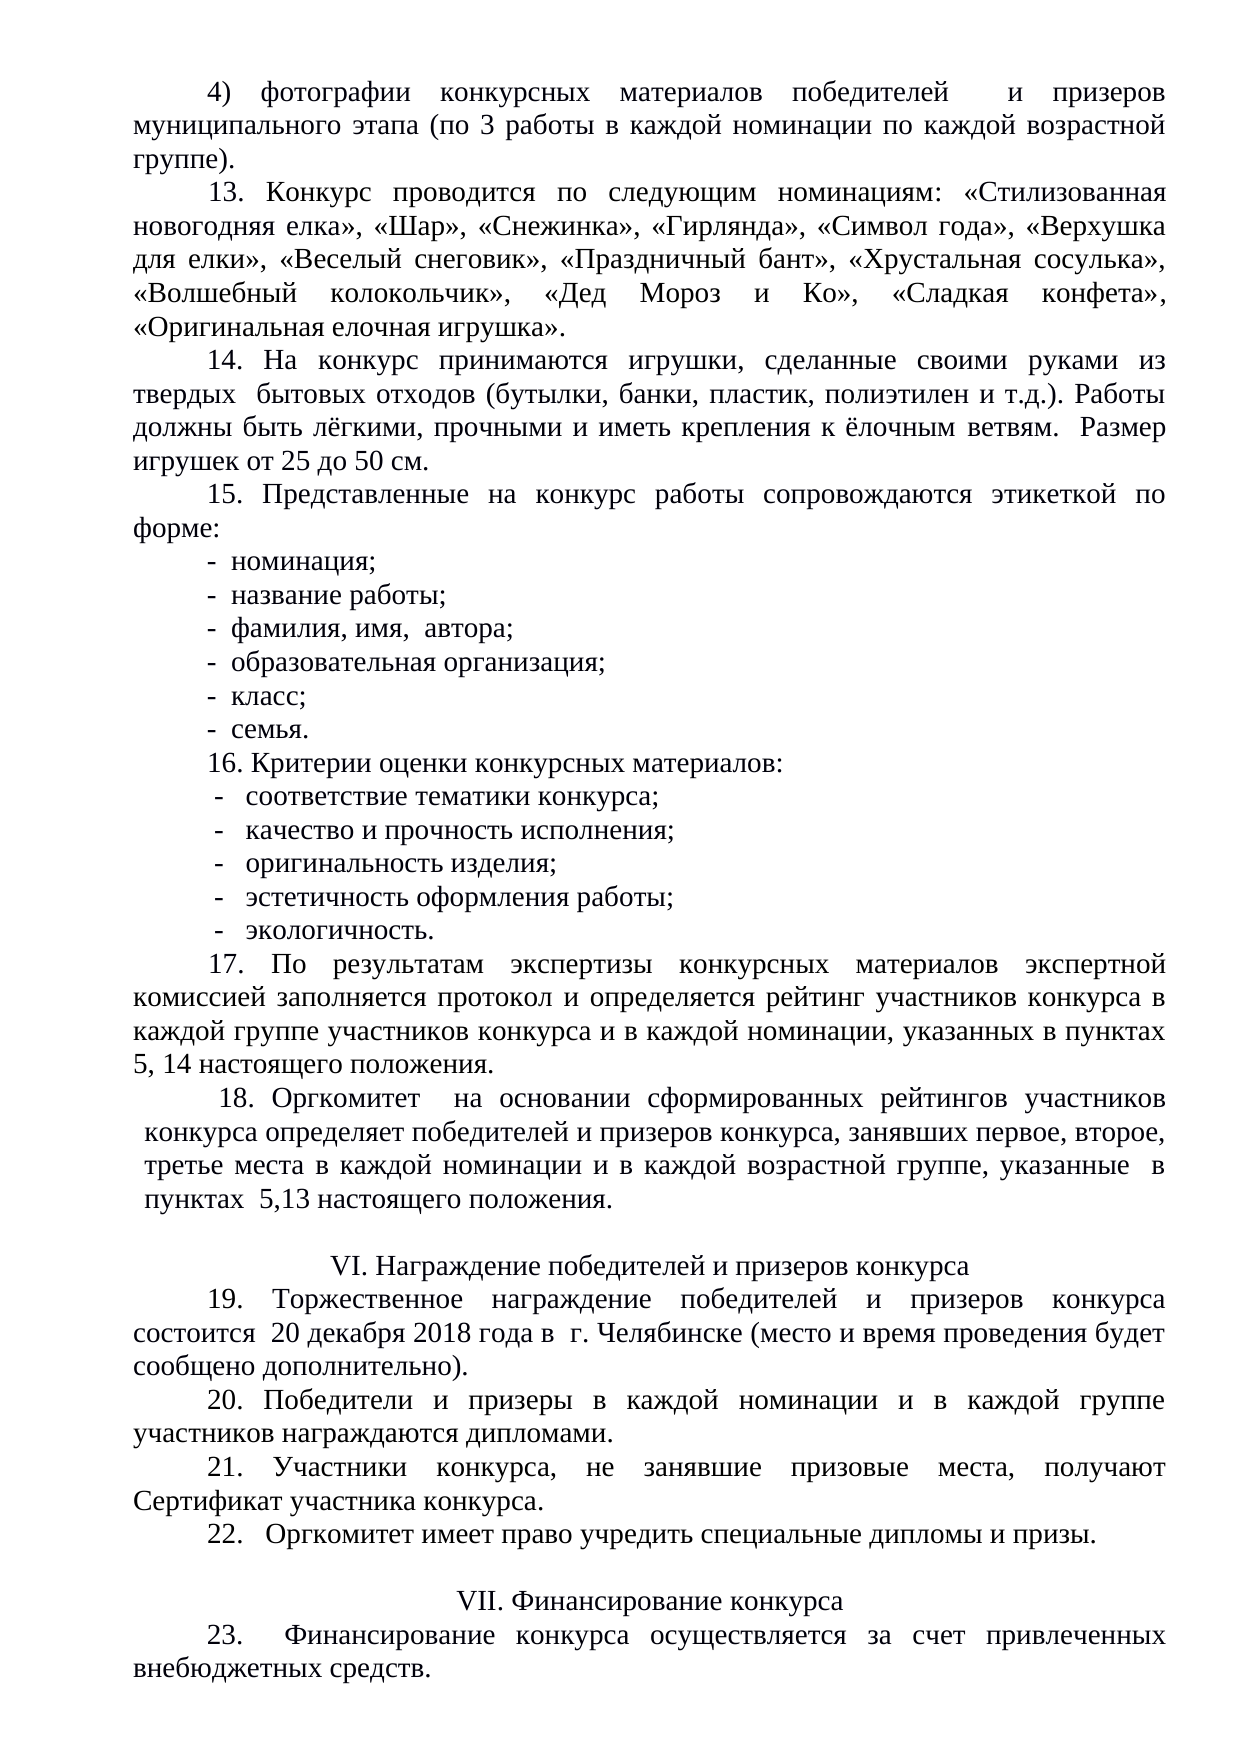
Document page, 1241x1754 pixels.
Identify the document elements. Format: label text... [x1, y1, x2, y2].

text 21. Участники конкурса, не занявшие призовые места, получают Сертификат участника конкурса. [133, 1449, 1167, 1516]
text 16. Критерии оценки конкурсных материалов: [133, 745, 1167, 778]
text 13. Конкурс проводится по следующим номинациям: «Стилизованная новогодняя елка», «Шар», «Снежинка», «Гирлянда», «Символ года», «Верхушка для елки», «Веселый снеговик», «Праздничный бант», «Хрустальная сосулька», «Волшебный колокольчик», «Дед Мороз и Ко», «Сладкая конфета», «Оригинальная елочная игрушка». [133, 174, 1167, 342]
text 22. Оргкомитет имеет право учредить специальные дипломы и призы. [133, 1516, 1167, 1550]
text 17. По результатам экспертизы конкурсных материалов экспертной комиссией заполняется протокол и определяется рейтинг участников конкурса в каждой группе участников конкурса и в каждой номинации, указанных в пунктах 5, 14 настоящего положения. [133, 946, 1167, 1080]
table_header 18. Оргкомитет на основании сформированных рейтингов участников конкурса определяет победителей и призеров конкурса, занявших первое, второе, третье места в каждой номинации и в каждой возрастной группе, указанные в пунктах 5,13 настоящего положения. [133, 1080, 1178, 1214]
text - эстетичность оформления работы; [133, 879, 1167, 912]
text - экологичность. [133, 912, 1167, 946]
text 20. Победители и призеры в каждой номинации и в каждой группе участников награждаются дипломами. [133, 1382, 1167, 1449]
text - название работы; [133, 577, 1167, 611]
text - оригинальность изделия; [133, 845, 1167, 879]
text - образовательная организация; [133, 644, 1167, 678]
text - фамилия, имя, автора; [133, 611, 1167, 644]
text - соответствие тематики конкурса; [133, 778, 1167, 812]
text 15. Представленные на конкурс работы сопровождаются этикеткой по форме: [133, 476, 1167, 543]
text VII. Финансирование конкурса [133, 1583, 1167, 1617]
text - семья. [133, 711, 1167, 745]
text 4) фотографии конкурсных материалов победителей и призеров муниципального этапа (по 3 работы в каждой номинации по каждой возрастной группе). [133, 74, 1167, 174]
text - класс; [133, 678, 1167, 711]
text 23. Финансирование конкурса осуществляется за счет привлеченных внебюджетных средств. [133, 1617, 1167, 1684]
text - качество и прочность исполнения; [133, 812, 1167, 845]
text VI. Награждение победителей и призеров конкурса [133, 1248, 1167, 1281]
text 19. Торжественное награждение победителей и призеров конкурса состоится 20 декабря 2018 года в г. Челябинске (место и время проведения будет сообщено дополнительно). [133, 1281, 1167, 1382]
text 14. На конкурс принимаются игрушки, сделанные своими руками из твердых бытовых отходов (бутылки, банки, пластик, полиэтилен и т.д.). Работы должны быть лёгкими, прочными и иметь крепления к ёлочным ветвям. Размер игрушек от 25 до 50 см. [133, 342, 1167, 476]
text - номинация; [133, 543, 1167, 577]
